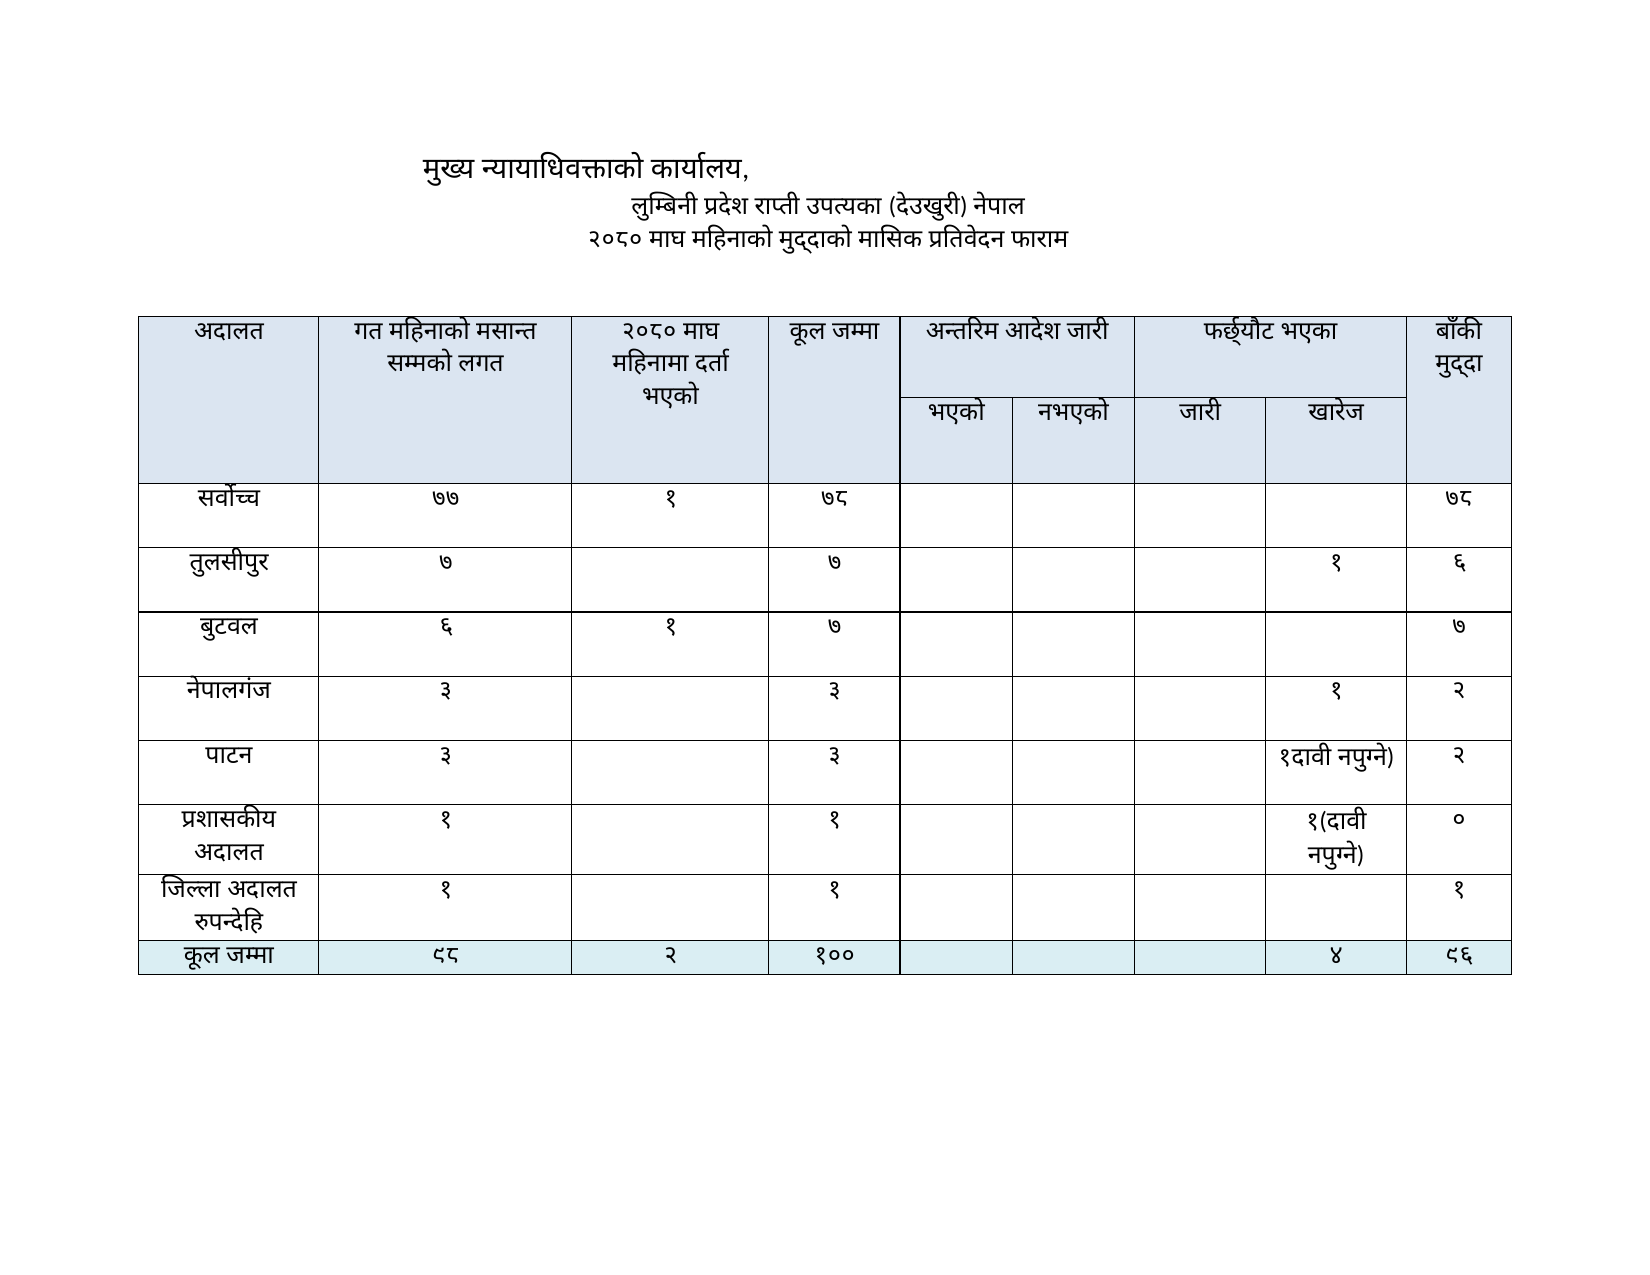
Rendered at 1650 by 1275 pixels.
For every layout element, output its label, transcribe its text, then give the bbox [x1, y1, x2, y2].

table_cell [1013, 677, 1134, 740]
table_cell [901, 613, 1012, 676]
table_cell ३ [769, 677, 899, 740]
table_cell [901, 484, 1012, 547]
table_cell भएको [901, 398, 1012, 483]
table_cell १ [572, 613, 768, 676]
table_cell [572, 875, 768, 940]
table_header अन्तरिम आदेश जारी [901, 317, 1134, 397]
table_cell [1013, 741, 1134, 804]
table_cell [1266, 875, 1406, 940]
table_cell [1013, 805, 1134, 874]
table_cell ७ [319, 548, 571, 611]
table_cell १ [1266, 677, 1406, 740]
table_cell बुटवल [139, 613, 318, 676]
table_cell १(दावी नपुग्ने) [1266, 805, 1406, 874]
table_header कूल जम्मा [769, 317, 899, 483]
table_cell [572, 741, 768, 804]
table_cell [1135, 548, 1265, 611]
table_cell [572, 805, 768, 874]
table_header २०८० माघ महिनामा दर्ता भएको [572, 317, 768, 483]
table_cell [1135, 805, 1265, 874]
table_cell २ [572, 941, 768, 974]
table_cell [1266, 484, 1406, 547]
table_cell तुलसीपुर [139, 548, 318, 611]
table_cell जिल्ला अदालत रुपन्देहि [139, 875, 318, 940]
table_cell [1013, 875, 1134, 940]
table_cell १ [319, 805, 571, 874]
table_cell ९६ [1407, 941, 1511, 974]
table_cell [1013, 613, 1134, 676]
table_cell [901, 941, 1012, 974]
table_cell ३ [319, 741, 571, 804]
table_cell जारी [1135, 398, 1265, 483]
table_cell ७७ [319, 484, 571, 547]
table_header फर्छ्यौट भएका [1135, 317, 1406, 397]
table_cell [1135, 677, 1265, 740]
table_header अदालत [139, 317, 318, 483]
table_cell ६ [319, 613, 571, 676]
table_cell नेपालगंज [139, 677, 318, 740]
table_cell कूल जम्मा [139, 941, 318, 974]
table_cell १०० [769, 941, 899, 974]
text २०८० माघ महिनाको मुद्दाको मासिक प्रतिवेदन फाराम [150, 225, 1500, 257]
table_cell २ [1407, 741, 1511, 804]
table_cell ४ [1266, 941, 1406, 974]
table_cell [901, 548, 1012, 611]
table_cell ३ [769, 741, 899, 804]
table_cell खारेज [1266, 398, 1406, 483]
table_cell १ [769, 875, 899, 940]
table_cell [1135, 613, 1265, 676]
table_cell [901, 677, 1012, 740]
table_cell ७ [769, 548, 899, 611]
table_header बाँकी मुद्दा [1407, 317, 1511, 483]
table_cell [572, 677, 768, 740]
table_cell [1135, 741, 1265, 804]
table_cell [1266, 613, 1406, 676]
table_cell [1013, 941, 1134, 974]
table_cell [901, 741, 1012, 804]
table_cell ७ [1407, 613, 1511, 676]
table_cell [1013, 548, 1134, 611]
table_cell ० [1407, 805, 1511, 874]
table_cell [1013, 484, 1134, 547]
table_cell १दावी नपुग्ने) [1266, 741, 1406, 804]
table_cell पाटन [139, 741, 318, 804]
table_cell २ [1407, 677, 1511, 740]
table_cell ७ [769, 613, 899, 676]
table_cell १ [1266, 548, 1406, 611]
table_cell नभएको [1013, 398, 1134, 483]
table_cell १ [1407, 875, 1511, 940]
table_cell १ [769, 805, 899, 874]
table_cell ९८ [319, 941, 571, 974]
table_cell ७८ [769, 484, 899, 547]
table_cell [901, 875, 1012, 940]
table_cell प्रशासकीय अदालत [139, 805, 318, 874]
table_cell [1135, 941, 1265, 974]
table_cell १ [319, 875, 571, 940]
table_header गत महिनाको मसान्त सम्मको लगत [319, 317, 571, 483]
table_cell १ [572, 484, 768, 547]
table_cell ६ [1407, 548, 1511, 611]
table_cell [901, 805, 1012, 874]
text मुख्य न्यायाधिवक्ताको कार्यालय, [150, 150, 1500, 190]
table_cell [572, 548, 768, 611]
table_cell ७८ [1407, 484, 1511, 547]
table_cell सर्वोच्च [139, 484, 318, 547]
text लुम्बिनी प्रदेश राप्ती उपत्यका (देउखुरी) नेपाल [150, 190, 1500, 225]
table_cell ३ [319, 677, 571, 740]
table_cell [1135, 875, 1265, 940]
table_cell [1135, 484, 1265, 547]
